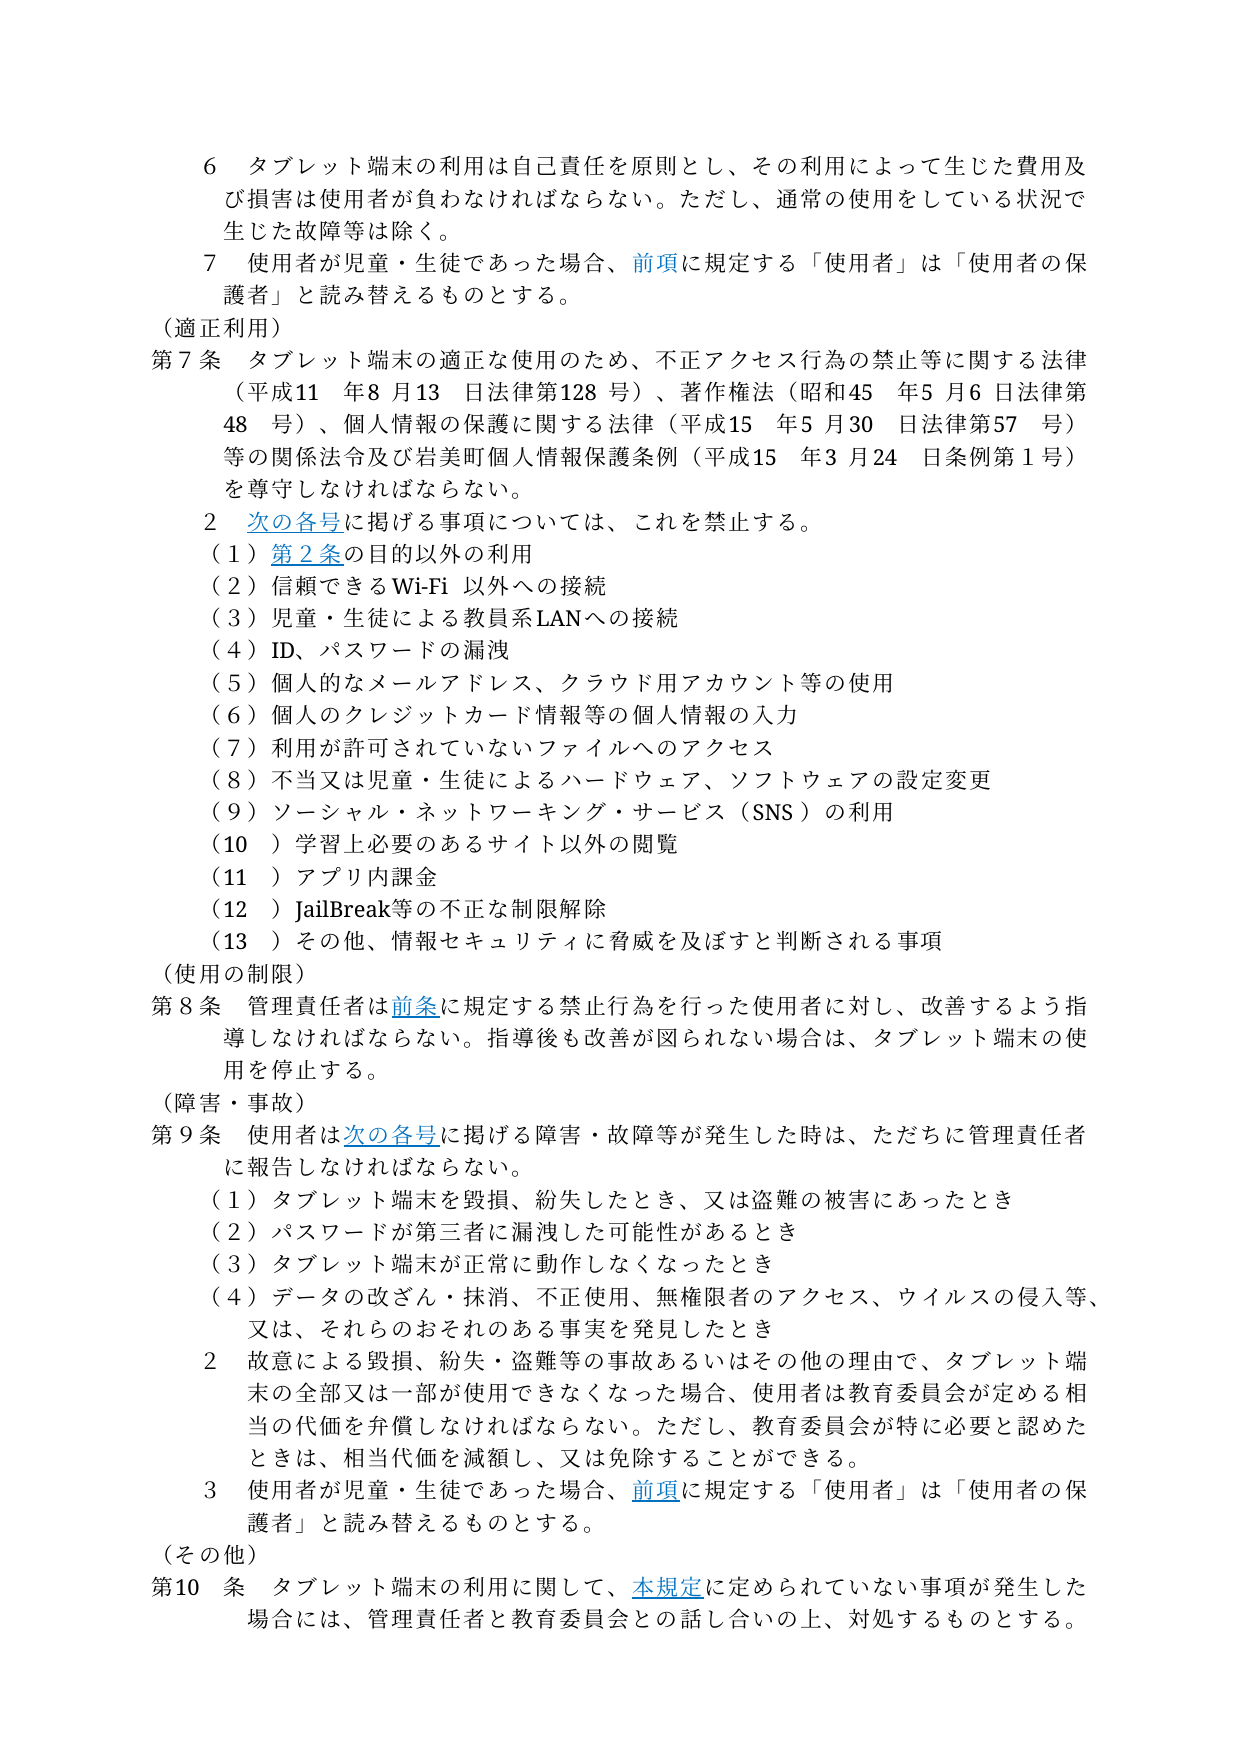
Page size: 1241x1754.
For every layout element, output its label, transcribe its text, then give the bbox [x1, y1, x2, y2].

text （１）タブレット端末を毀損、紛失したとき、又は盗難の被害にあったとき [151, 1182, 1089, 1215]
text 第９条 使用者は次の各号に掲げる障害・故障等が発生した時は、ただちに管理責任者に報告しなければならない。 [151, 1118, 1089, 1182]
text ７ 使用者が児童・生徒であった場合、前項に規定する「使用者」は「使用者の保護者」と読み替えるものとする。 [151, 246, 1089, 311]
text （３）タブレット端末が正常に動作しなくなったとき [151, 1247, 1089, 1279]
text （４）データの改ざん・抹消、不正使用、無権限者のアクセス、ウイルスの侵入等、又は、それらのおそれのある事実を発見したとき [151, 1279, 1089, 1344]
text （５）個人的なメールアドレス、クラウド用アカウント等の使用 [151, 666, 1089, 698]
text （４）ID、パスワードの漏洩 [193, 633, 1089, 666]
text （６）個人のクレジットカード情報等の個人情報の入力 [151, 698, 1089, 730]
text ２ 次の各号に掲げる事項については、これを禁止する。 [151, 504, 1089, 537]
text （７）利用が許可されていないファイルへのアクセス [151, 730, 1089, 763]
text （２）信頼できるWi-Fi以外への接続 [151, 569, 1089, 601]
text 第10条 タブレット端末の利用に関して、本規定に定められていない事項が発生した場合には、管理責任者と教育委員会との話し合いの上、対処するものとする。 [151, 1570, 1089, 1634]
text （13）その他、情報セキュリティに脅威を及ぼすと判断される事項 [151, 924, 1089, 956]
text ３ 使用者が児童・生徒であった場合、前項に規定する「使用者」は「使用者の保護者」と読み替えるものとする。 [151, 1473, 1089, 1538]
text （９）ソーシャル・ネットワーキング・サービス（SNS）の利用 [151, 795, 1089, 827]
text （12）JailBreak等の不正な制限解除 [151, 892, 1089, 924]
text 第７条 タブレット端末の適正な使用のため、不正アクセス行為の禁止等に関する法律（平成11年8月13日法律第128号）、著作権法（昭和45年5月6日法律第48号）、個人情報の保護に関する法律（平成15年5月30日法律第57号）等の関係法令及び岩美町個人情報保護条例（平成15年3月24日条例第１号）を尊守しなければならない。 [151, 343, 1089, 504]
text （その他） [151, 1538, 1089, 1570]
text （11）アプリ内課金 [151, 859, 1089, 892]
text 第８条 管理責任者は前条に規定する禁止行為を行った使用者に対し、改善するよう指導しなければならない。指導後も改善が図られない場合は、タブレット端末の使用を停止する。 [151, 989, 1089, 1086]
text （８）不当又は児童・生徒によるハードウェア、ソフトウェアの設定変更 [151, 763, 1089, 795]
text ２ 故意による毀損、紛失・盗難等の事故あるいはその他の理由で、タブレット端末の全部又は一部が使用できなくなった場合、使用者は教育委員会が定める相当の代価を弁償しなければならない。ただし、教育委員会が特に必要と認めたときは、相当代価を減額し、又は免除することができる。 [151, 1344, 1089, 1473]
text （使用の制限） [151, 956, 1089, 989]
text （３）児童・生徒による教員系LANへの接続 [151, 601, 1089, 633]
text （10）学習上必要のあるサイト以外の閲覧 [151, 827, 1089, 859]
text （２）パスワードが第三者に漏洩した可能性があるとき [151, 1215, 1089, 1247]
text （１）第２条の目的以外の利用 [151, 537, 1089, 569]
text （障害・事故） [151, 1086, 1089, 1118]
text ６ タブレット端末の利用は自己責任を原則とし、その利用によって生じた費用及び損害は使用者が負わなければならない。ただし、通常の使用をしている状況で生じた故障等は除く。 [151, 149, 1089, 246]
text （適正利用） [151, 311, 1089, 343]
